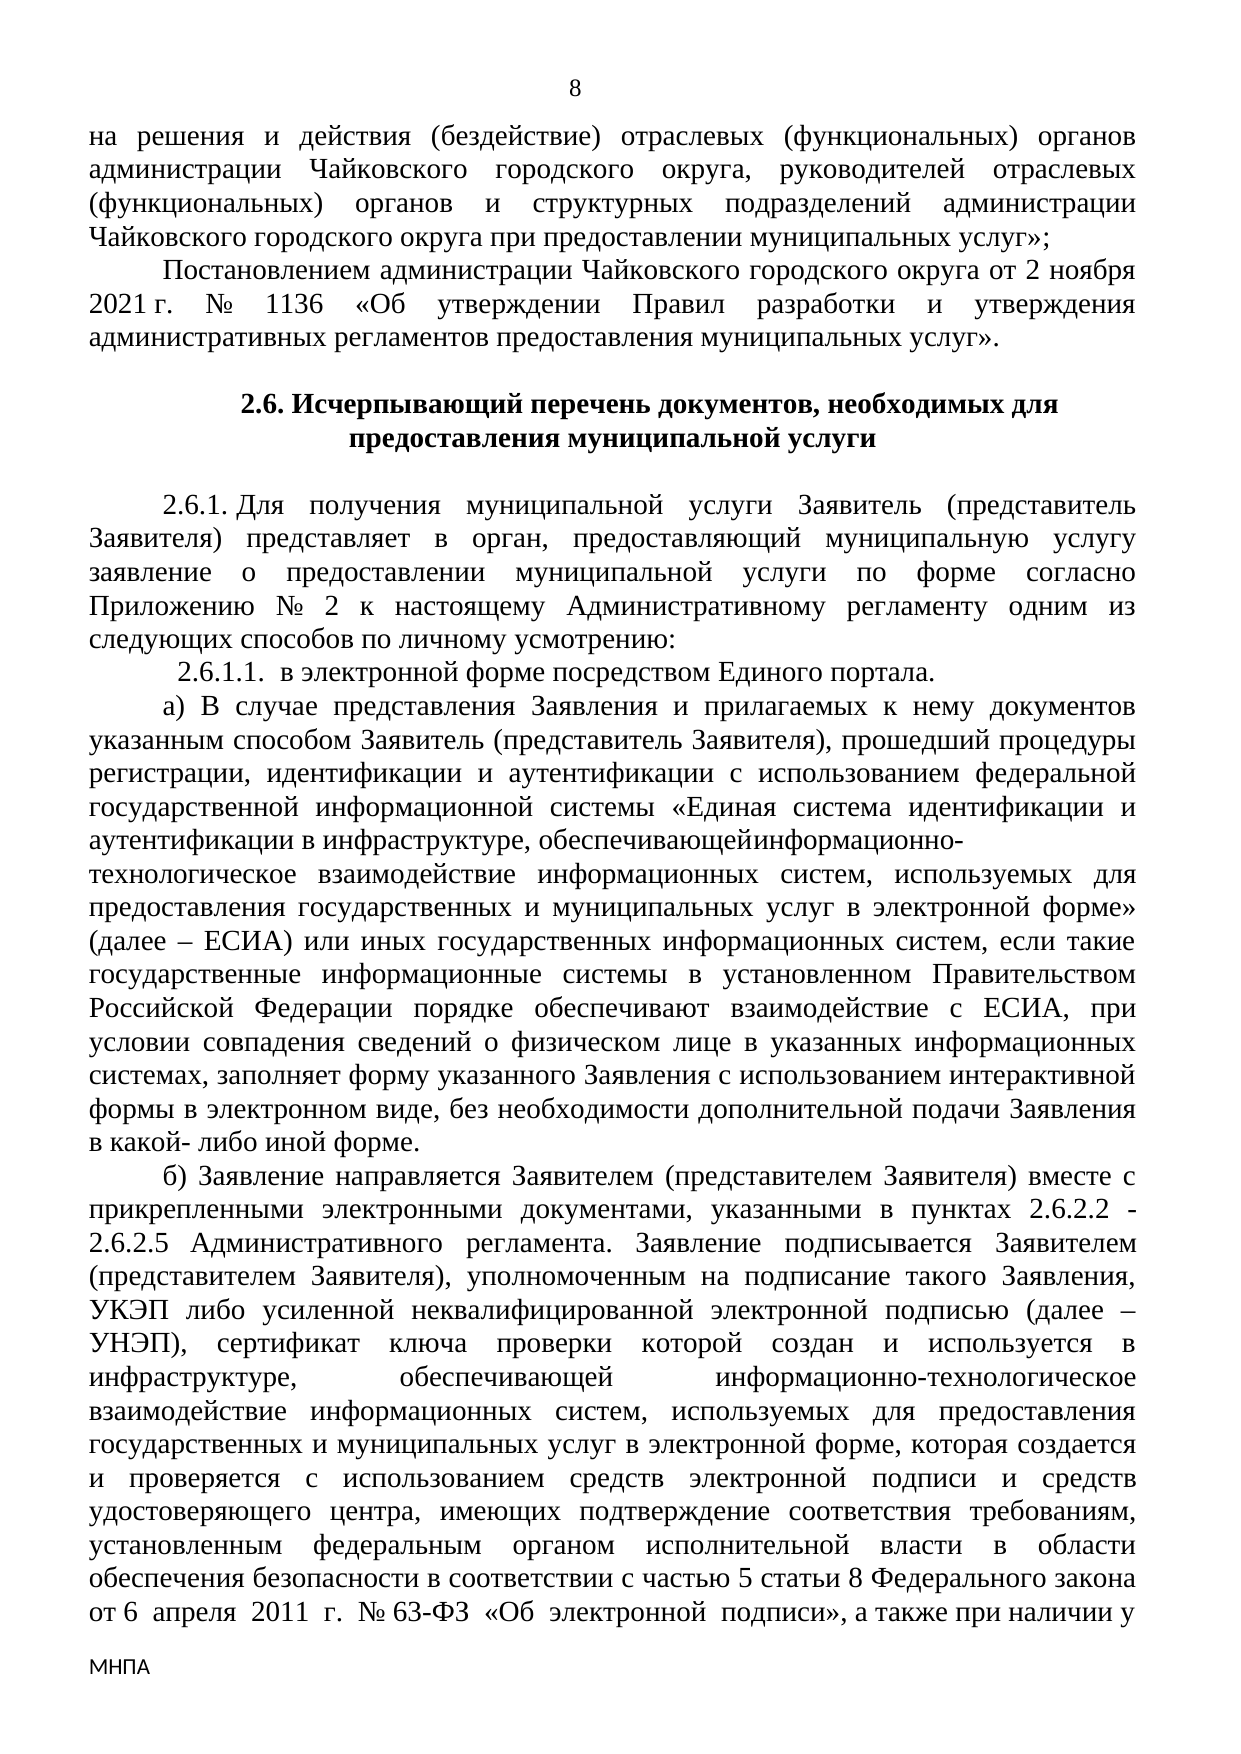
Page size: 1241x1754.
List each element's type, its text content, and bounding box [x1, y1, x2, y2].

text Постановлением администрации Чайковского городского округа от 2 ноября 2021 г. № 1136 «Об утверждении Правил разработки и утверждения административных регламентов предоставления муниципальных услуг». [88, 252, 1137, 353]
text а) В случае представления Заявления и прилагаемых к нему документов указанным способом Заявитель (представитель Заявителя), прошедший процедуры регистрации, идентификации и аутентификации с использованием федеральной государственной информационной системы «Единая система идентификации и аутентификации в инфраструктуре, обеспечивающей информационно-технологическое взаимодействие информационных систем, используемых для предоставления государственных и муниципальных услуг в электронной форме» (далее – ЕСИА) или иных государственных информационных систем, если такие государственные информационные системы в установленном Правительством Российской Федерации порядке обеспечивают взаимодействие с ЕСИА, при условии совпадения сведений о физическом лице в указанных информационных системах, заполняет форму указанного Заявления с использованием интерактивной формы в электронном виде, без необходимости дополнительной подачи Заявления в какой- либо иной форме. [88, 688, 1137, 1158]
list в электронной форме посредством Единого портала. [88, 655, 1137, 688]
text 2.6. Исчерпывающий перечень документов, необходимых для предоставления муниципальной услуги [88, 386, 1137, 453]
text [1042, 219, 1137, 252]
list Для получения муниципальной услуги Заявитель (представитель Заявителя) представляет в орган, предоставляющий муниципальную услугу заявление о предоставлении муниципальной услуги по форме согласно Приложению № 2 к настоящему Административному регламенту одним из следующих способов по личному усмотрению: [88, 487, 1137, 655]
